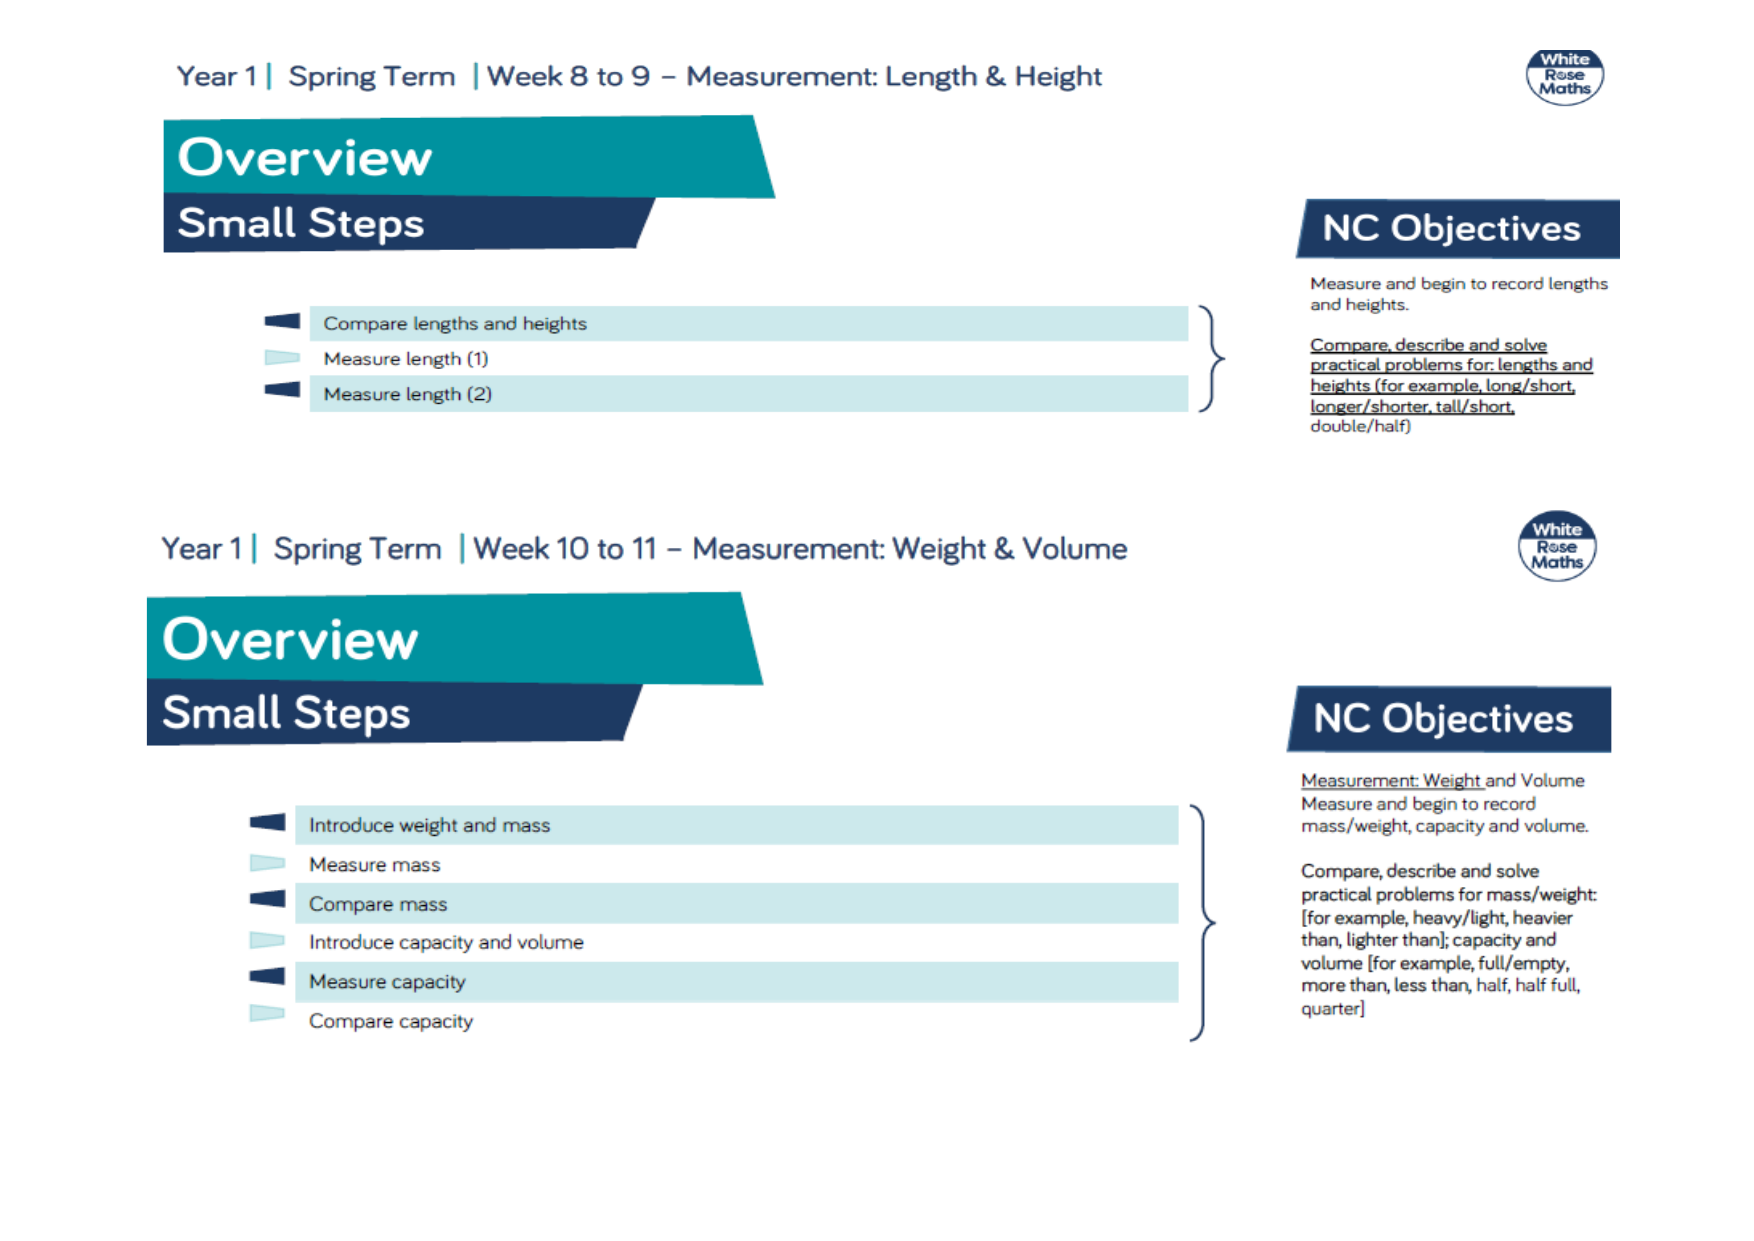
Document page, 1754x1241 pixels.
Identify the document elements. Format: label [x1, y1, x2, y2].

picture [163, 50, 1618, 448]
picture [146, 509, 1612, 1057]
